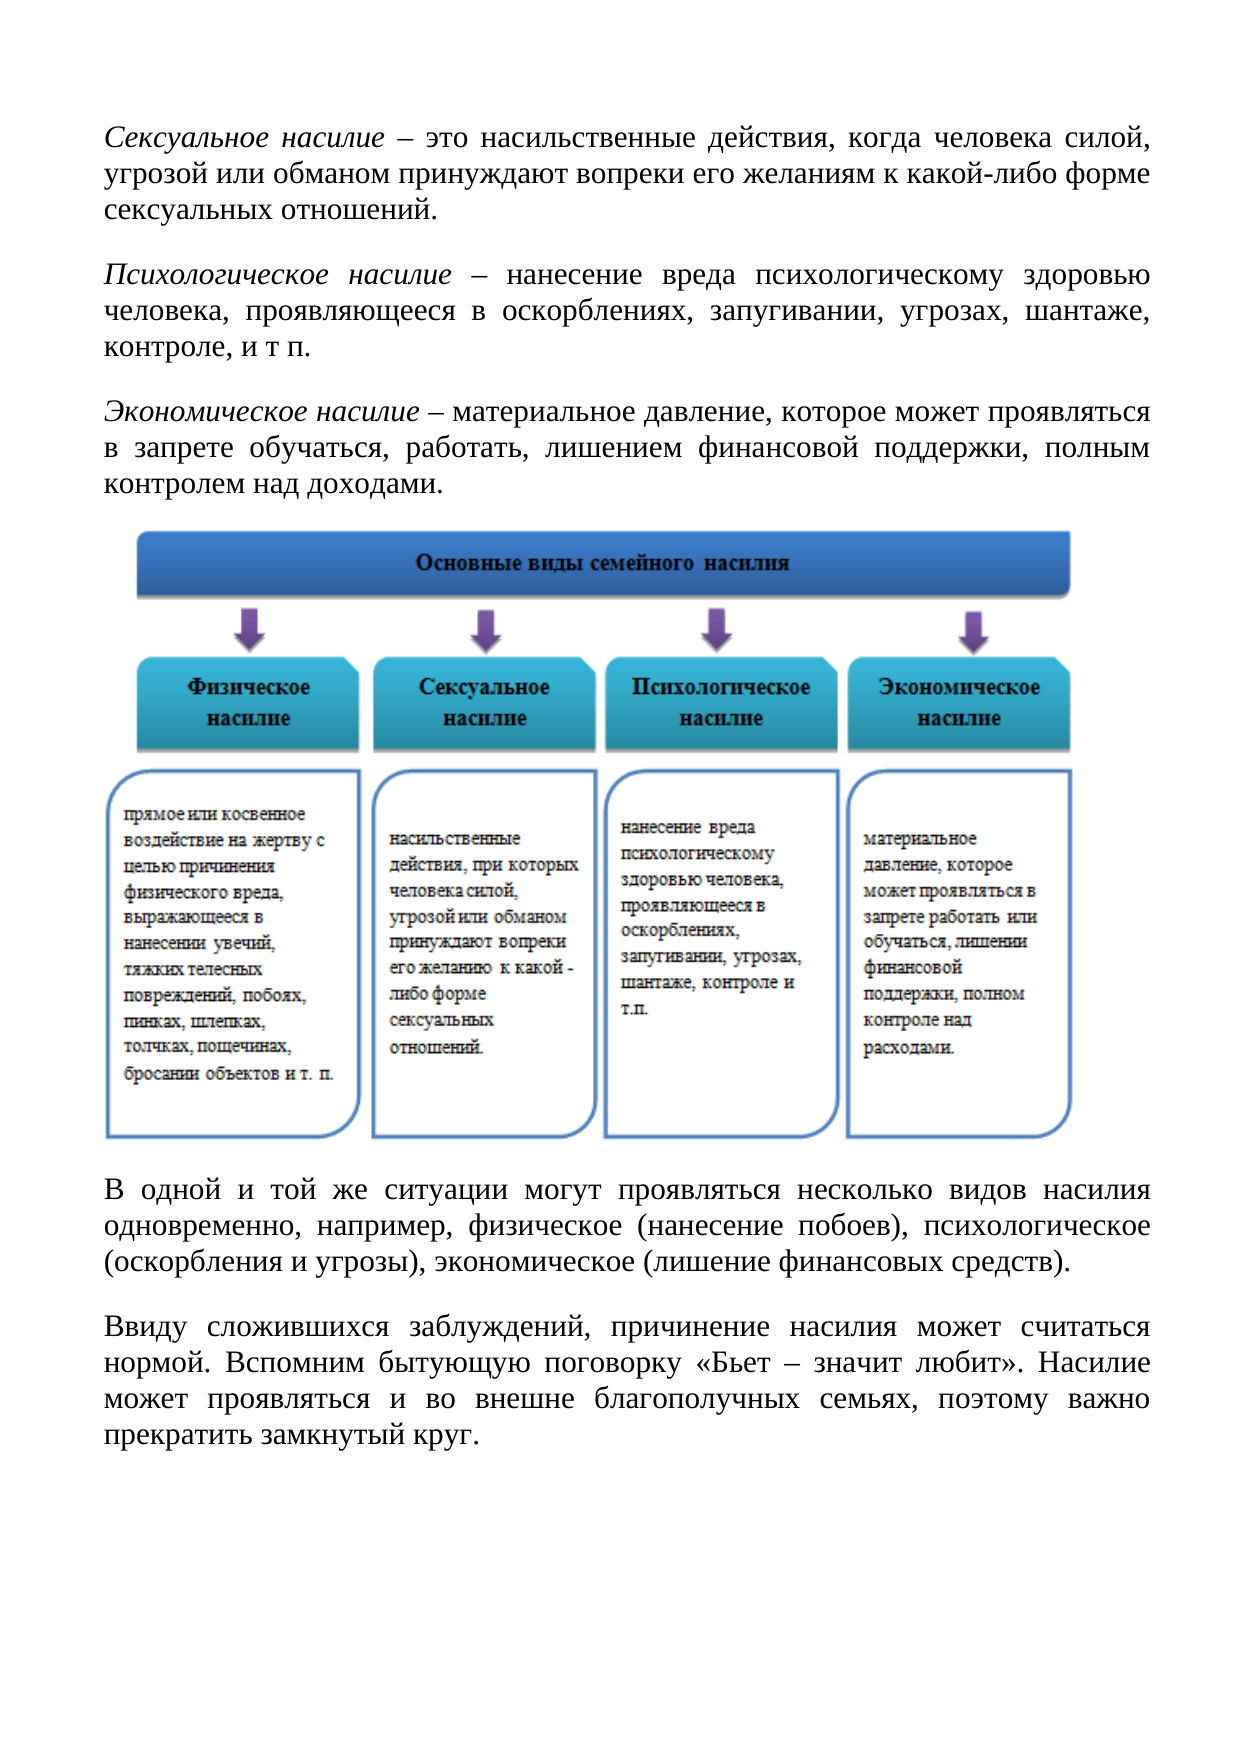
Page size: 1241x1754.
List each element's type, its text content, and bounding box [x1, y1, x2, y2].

picture [103, 529, 1076, 1142]
text Психологическое насилие – нанесение вреда психологическому здоровью человека, проявляющееся в оскорблениях, запугивании, угрозах, шантаже, контроле, и т п. [103, 255, 1152, 363]
text В одной и той же ситуации могут проявляться несколько видов насилия одновременно, например, физическое (нанесение побоев), психологическое (оскорбления и угрозы), экономическое (лишение финансовых средств). [103, 1170, 1152, 1278]
text Ввиду сложившихся заблуждений, причинение насилия может считаться нормой. Вспомним бытующую поговорку «Бьет – значит любит». Насилие может проявляться и во внешне благополучных семьях, поэтому важно прекратить замкнутый круг. [103, 1307, 1152, 1451]
text Сексуальное насилие – это насильственные действия, когда человека силой, угрозой или обманом принуждают вопреки его желаниям к какой-либо форме сексуальных отношений. [103, 118, 1152, 226]
text Экономическое насилие – материальное давление, которое может проявляться в запрете обучаться, работать, лишением финансовой поддержки, полным контролем над доходами. [103, 392, 1152, 500]
